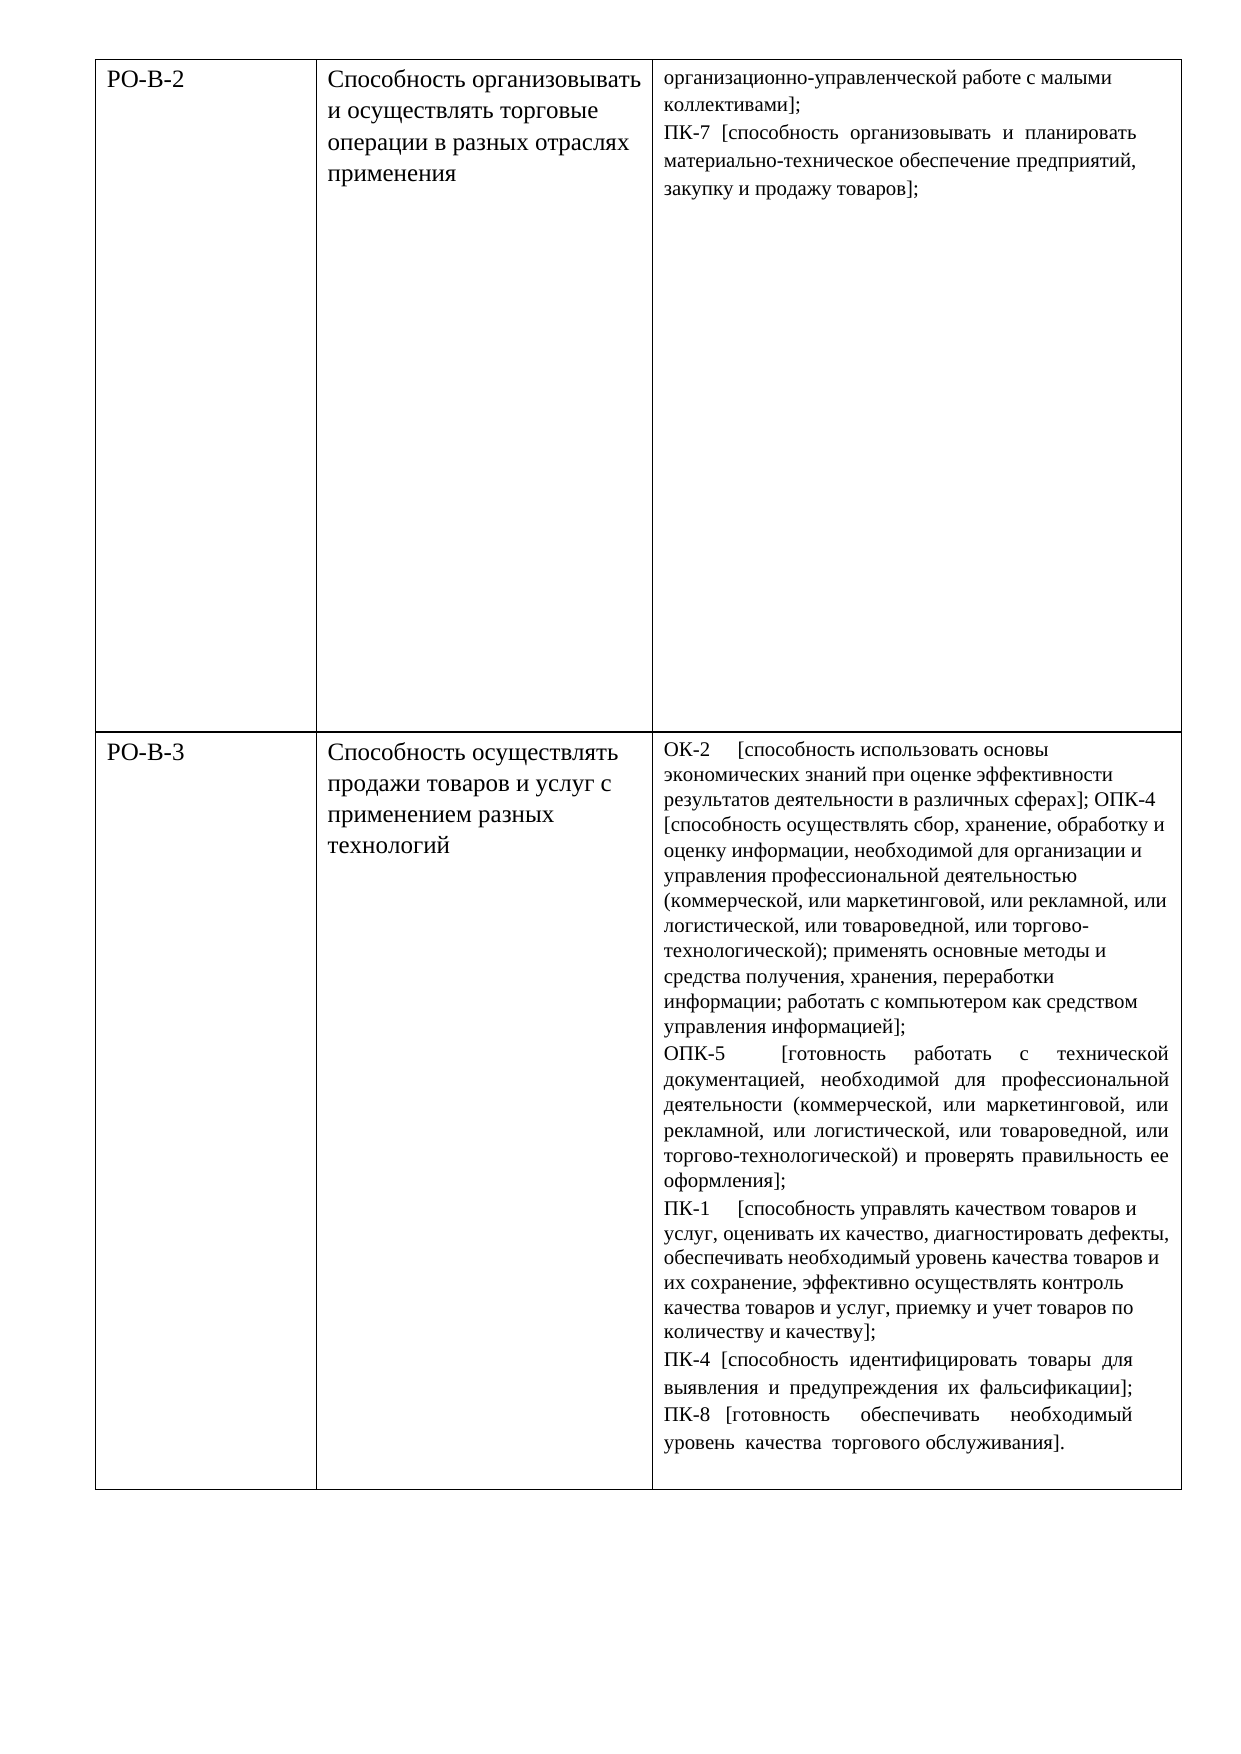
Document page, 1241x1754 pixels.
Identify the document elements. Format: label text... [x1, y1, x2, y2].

table_cell организационно-управленческой работе с малыми коллективами]; ПК-7 [способность организовывать и планировать материально-техническое обеспечение предприятий, закупку и продажу товаров]; [653, 60, 1181, 731]
table_cell ОК-2 [способность использовать основы экономических знаний при оценке эффективности результатов деятельности в различных сферах]; ОПК-4 [способность осуществлять сбор, хранение, обработку и оценку информации, необходимой для организации и управления профессиональной деятельностью (коммерческой, или маркетинговой, или рекламной, или логистической, или товароведной, или торгово-технологической); применять основные методы и средства получения, хранения, переработки информации; работать с компьютером как средством управления информацией]; ОПК-5 [готовность работать с технической документацией, необходимой для профессиональной деятельности (коммерческой, или маркетинговой, или рекламной, или логистической, или товароведной, или торгово-технологической) и проверять правильность ее оформления]; ПК-1 [способность управлять качеством товаров и услуг, оценивать их качество, диагностировать дефекты, обеспечивать необходимый уровень качества товаров и их сохранение, эффективно осуществлять контроль качества товаров и услуг, приемку и учет товаров по количеству и качеству]; ПК-4 [способность идентифицировать товары для выявления и предупреждения их фальсификации]; ПК-8 [готовность обеспечивать необходимый уровень качества торгового обслуживания]. [653, 733, 1181, 1489]
table_cell Способность организовывать и осуществлять торговые операции в разных отраслях применения [317, 60, 652, 731]
table_cell РО-В-3 [96, 733, 316, 1489]
table_cell Способность осуществлять продажи товаров и услуг с применением разных технологий [317, 733, 652, 1489]
table_cell РО-В-2 [96, 60, 316, 731]
